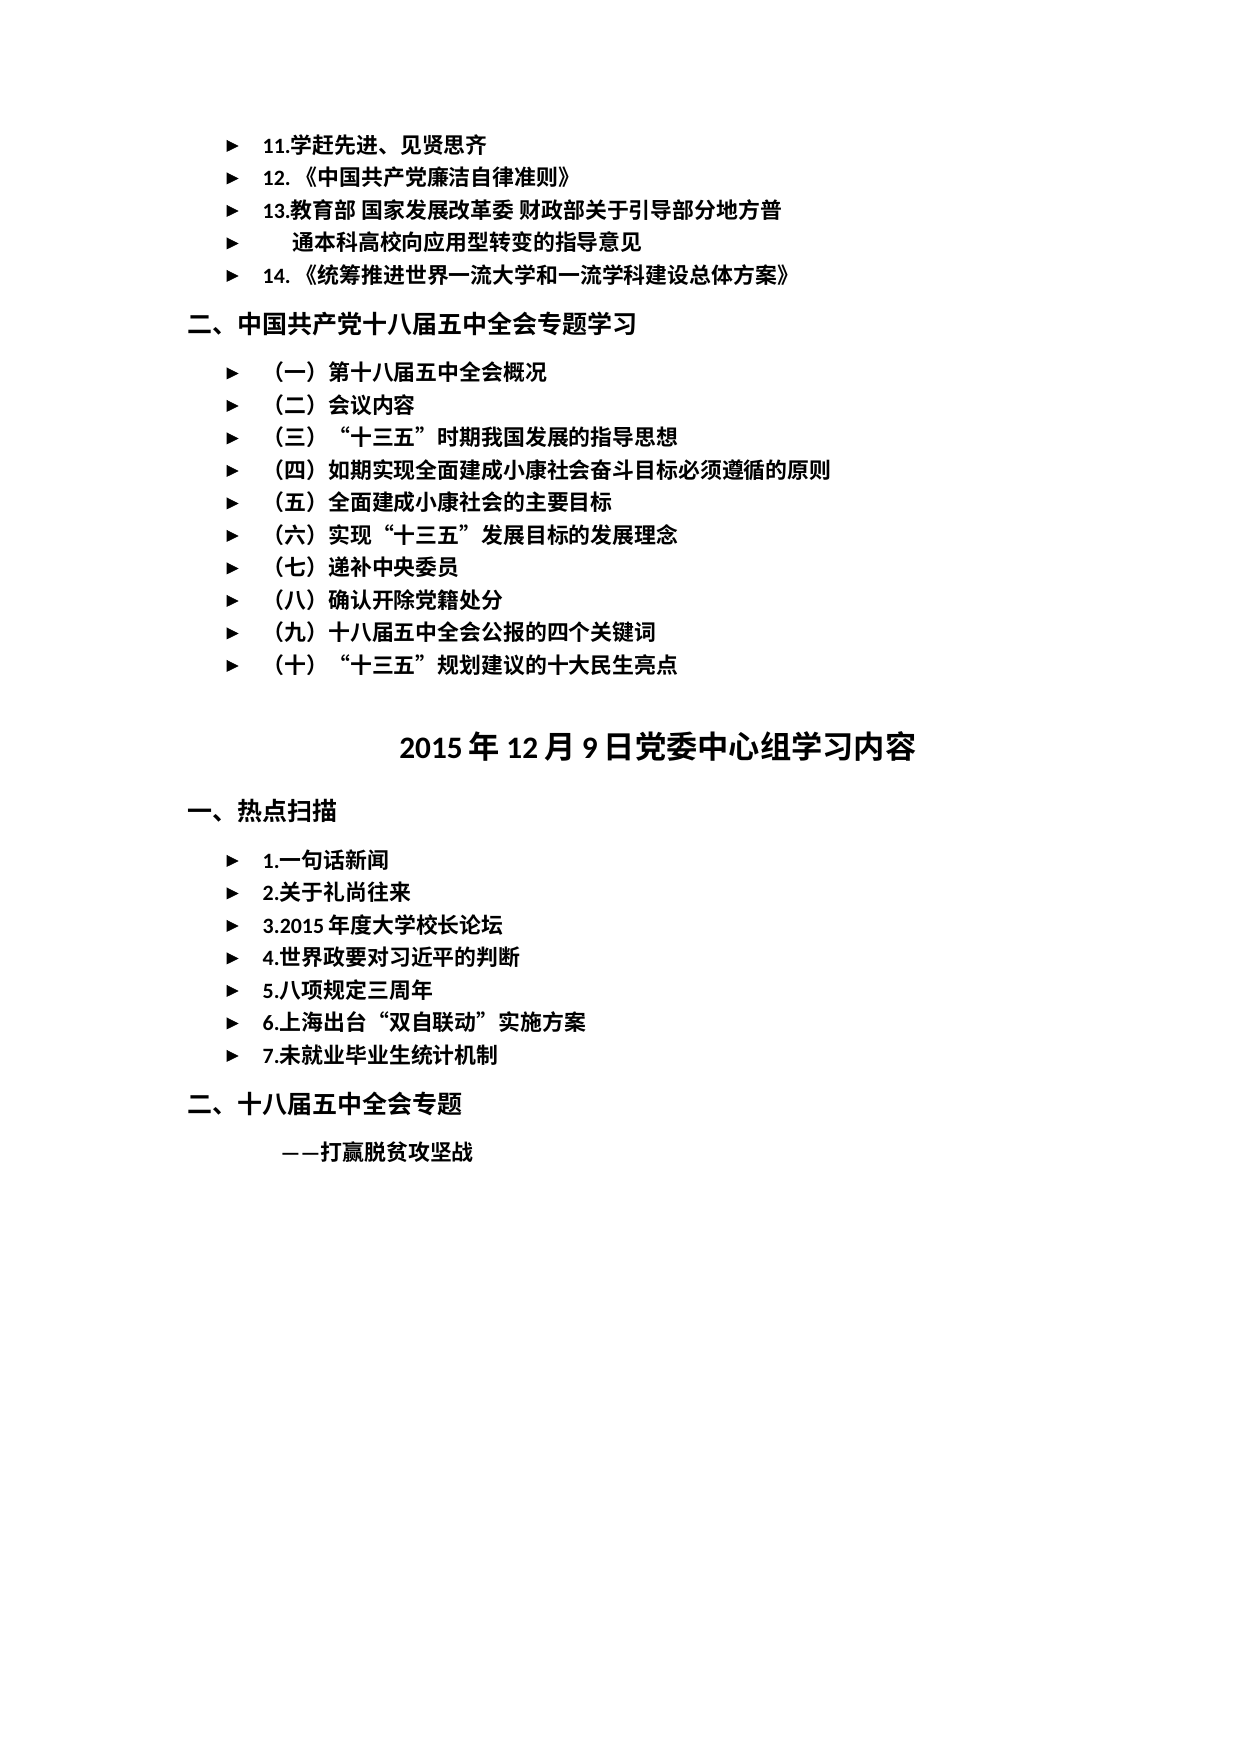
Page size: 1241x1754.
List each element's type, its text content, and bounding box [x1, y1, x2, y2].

list 7.未就业毕业生统计机制 [225, 1037, 1053, 1070]
list 通本科高校向应用型转变的指导意见 [225, 225, 1053, 257]
list （二）会议内容 [225, 387, 1053, 420]
list 3.2015年度大学校长论坛 [225, 907, 1053, 940]
text 二、十八届五中全会专题 [187, 1070, 1053, 1135]
list 二、中国共产党十八届五中全会专题学习 [187, 290, 1053, 355]
list 13.教育部 国家发展改革委 财政部关于引导部分地方普 [225, 192, 1053, 225]
list 1.一句话新闻 [225, 842, 1053, 875]
list ——打赢脱贫攻坚战 [187, 1135, 1053, 1167]
list （十）“十三五”规划建议的十大民生亮点 [225, 647, 1053, 680]
list 11.学赶先进、见贤思齐 [225, 127, 1053, 160]
list 12. 《中国共产党廉洁自律准则》 [225, 160, 1053, 192]
list 5.八项规定三周年 [225, 972, 1053, 1005]
text 一、热点扫描 [187, 777, 1053, 842]
list （一）第十八届五中全会概况 [225, 355, 1053, 387]
text 2015年12月9日党委中心组学习内容 [262, 712, 1053, 777]
list （九）十八届五中全会公报的四个关键词 [225, 615, 1053, 647]
list 2.关于礼尚往来 [225, 875, 1053, 907]
list （七）递补中央委员 [225, 550, 1053, 582]
list 6.上海出台“双自联动”实施方案 [225, 1005, 1053, 1037]
list （四）如期实现全面建成小康社会奋斗目标必须遵循的原则 [225, 452, 1053, 485]
list （五）全面建成小康社会的主要目标 [225, 485, 1053, 517]
list 14. 《统筹推进世界一流大学和一流学科建设总体方案》 [225, 257, 1053, 290]
list 4.世界政要对习近平的判断 [225, 940, 1053, 972]
list （六）实现“十三五”发展目标的发展理念 [225, 517, 1053, 550]
list （八）确认开除党籍处分 [225, 582, 1053, 615]
list （三）“十三五”时期我国发展的指导思想 [225, 420, 1053, 452]
